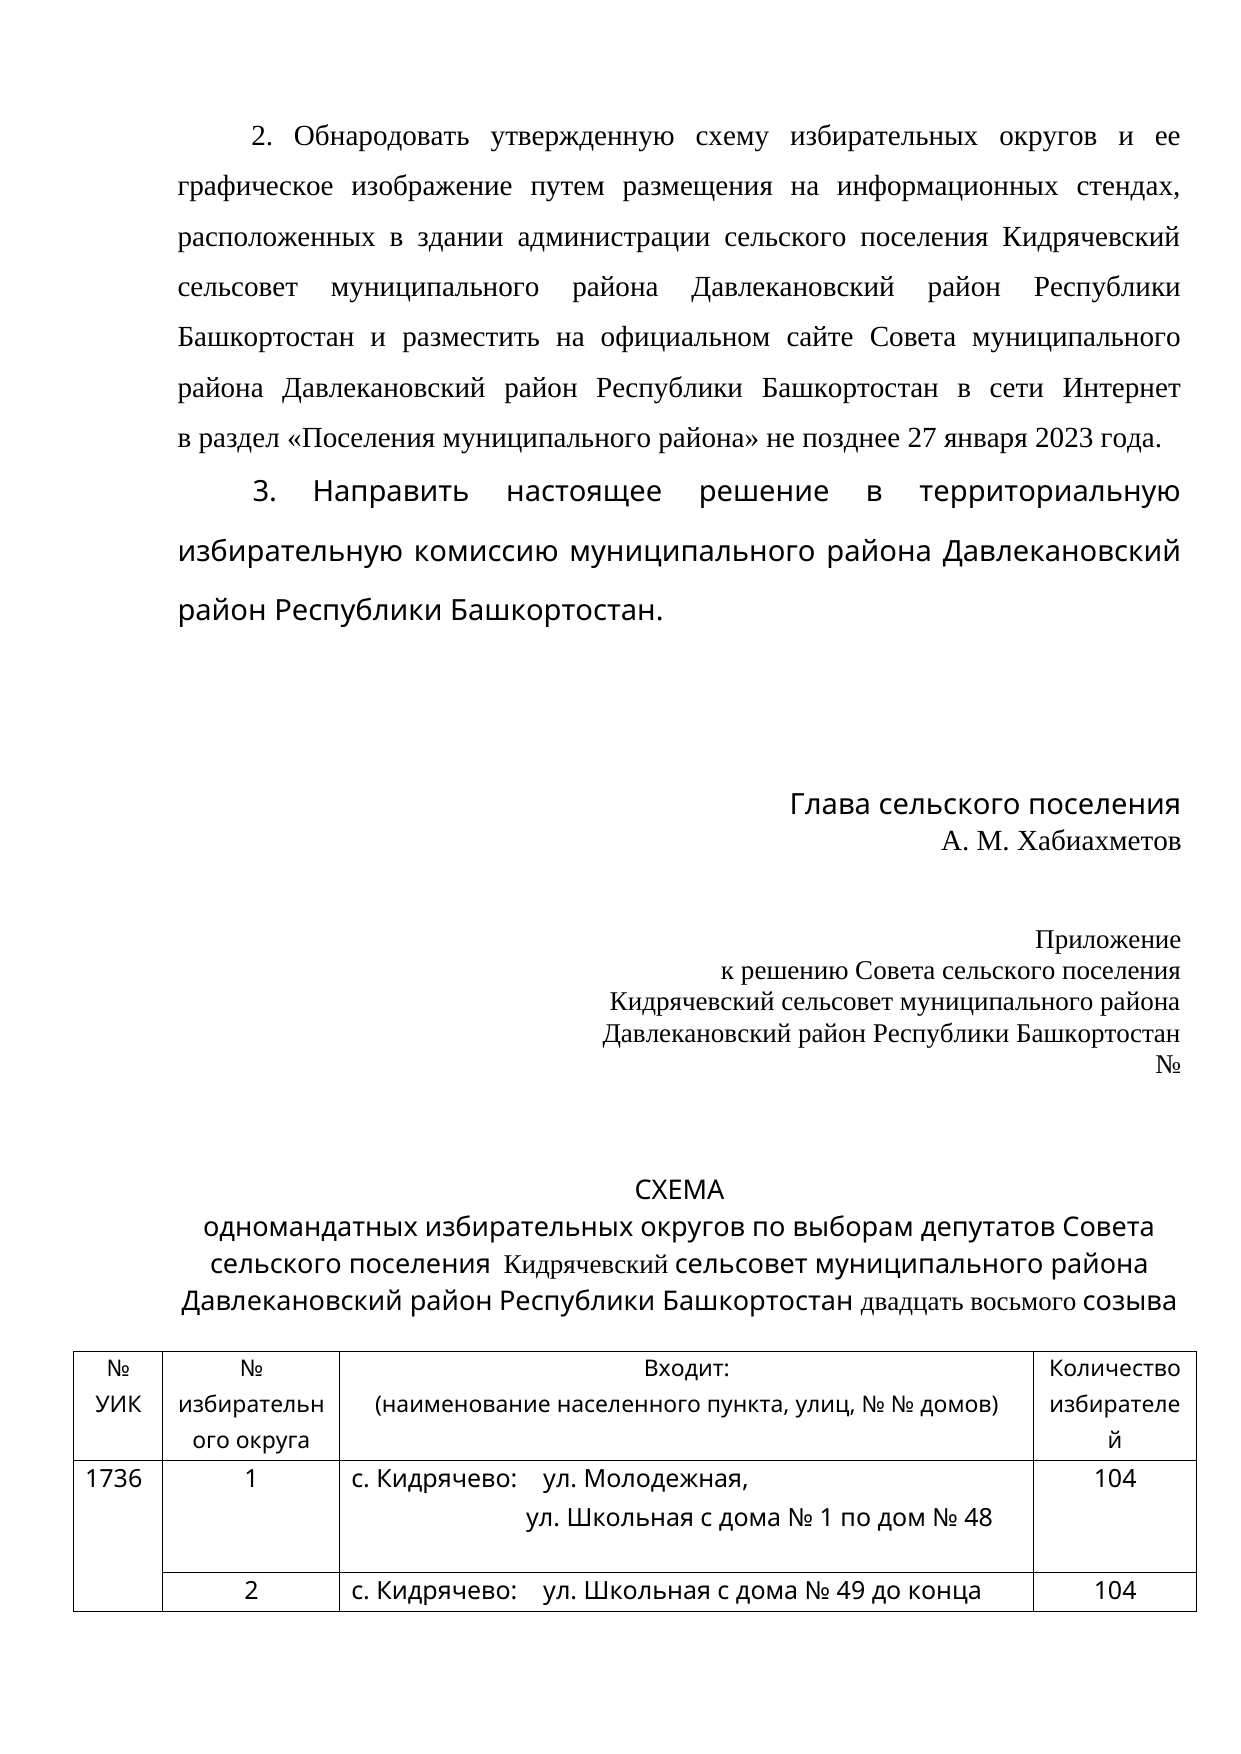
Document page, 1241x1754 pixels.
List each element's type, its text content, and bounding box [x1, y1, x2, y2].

text Глава сельского поселения А. М. Хабиахметов [398, 783, 1181, 856]
table_header Количество избирателей [1034, 1352, 1196, 1459]
text 2. Обнародовать утвержденную схему избирательных округов и ее графическое изображение путем размещения на информационных стендах, расположенных в здании администрации сельского поселения Кидрячевский сельсовет муниципального района Давлекановский район Республики Башкортостан и разместить на официальном сайте Совета муниципального района Давлекановский район Республики Башкортостан в сети Интернет в раздел «Поселения муниципального района» не позднее 27 января 2023 года. [177, 118, 1181, 453]
text 3. Направить настоящее решение в территориальную избирательную комиссию муниципального района Давлекановский район Республики Башкортостан. [177, 470, 1181, 629]
text к решению Совета сельского поселения [177, 954, 1181, 986]
text одномандатных избирательных округов по выборам депутатов Совета сельского поселения Кидрячевский сельсовет муниципального района [177, 1207, 1181, 1281]
text № [177, 1048, 1181, 1079]
table_cell 1736 [74, 1461, 162, 1611]
table_header № избирательного округа [163, 1352, 339, 1459]
table_cell 104 [1034, 1461, 1196, 1572]
text Давлекановский район Республики Башкортостан двадцать восьмого созыва [177, 1281, 1181, 1318]
table_cell 2 [163, 1573, 339, 1611]
table_header № УИК [74, 1352, 162, 1459]
text Приложение [177, 923, 1181, 954]
table_cell 104 [1034, 1573, 1196, 1611]
text Кидрячевский сельсовет муниципального района [177, 986, 1181, 1017]
text Давлекановский район Республики Башкортостан [177, 1017, 1181, 1048]
table_cell 1 [163, 1461, 339, 1572]
table_cell с. Кидрячево: ул. Молодежная, ул. Школьная с дома № 1 по дом № 48 [340, 1461, 1033, 1572]
text СХЕМА [177, 1171, 1181, 1207]
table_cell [340, 1573, 1033, 1611]
table_header Входит: (наименование населенного пункта, улиц, № № домов) [340, 1352, 1033, 1459]
